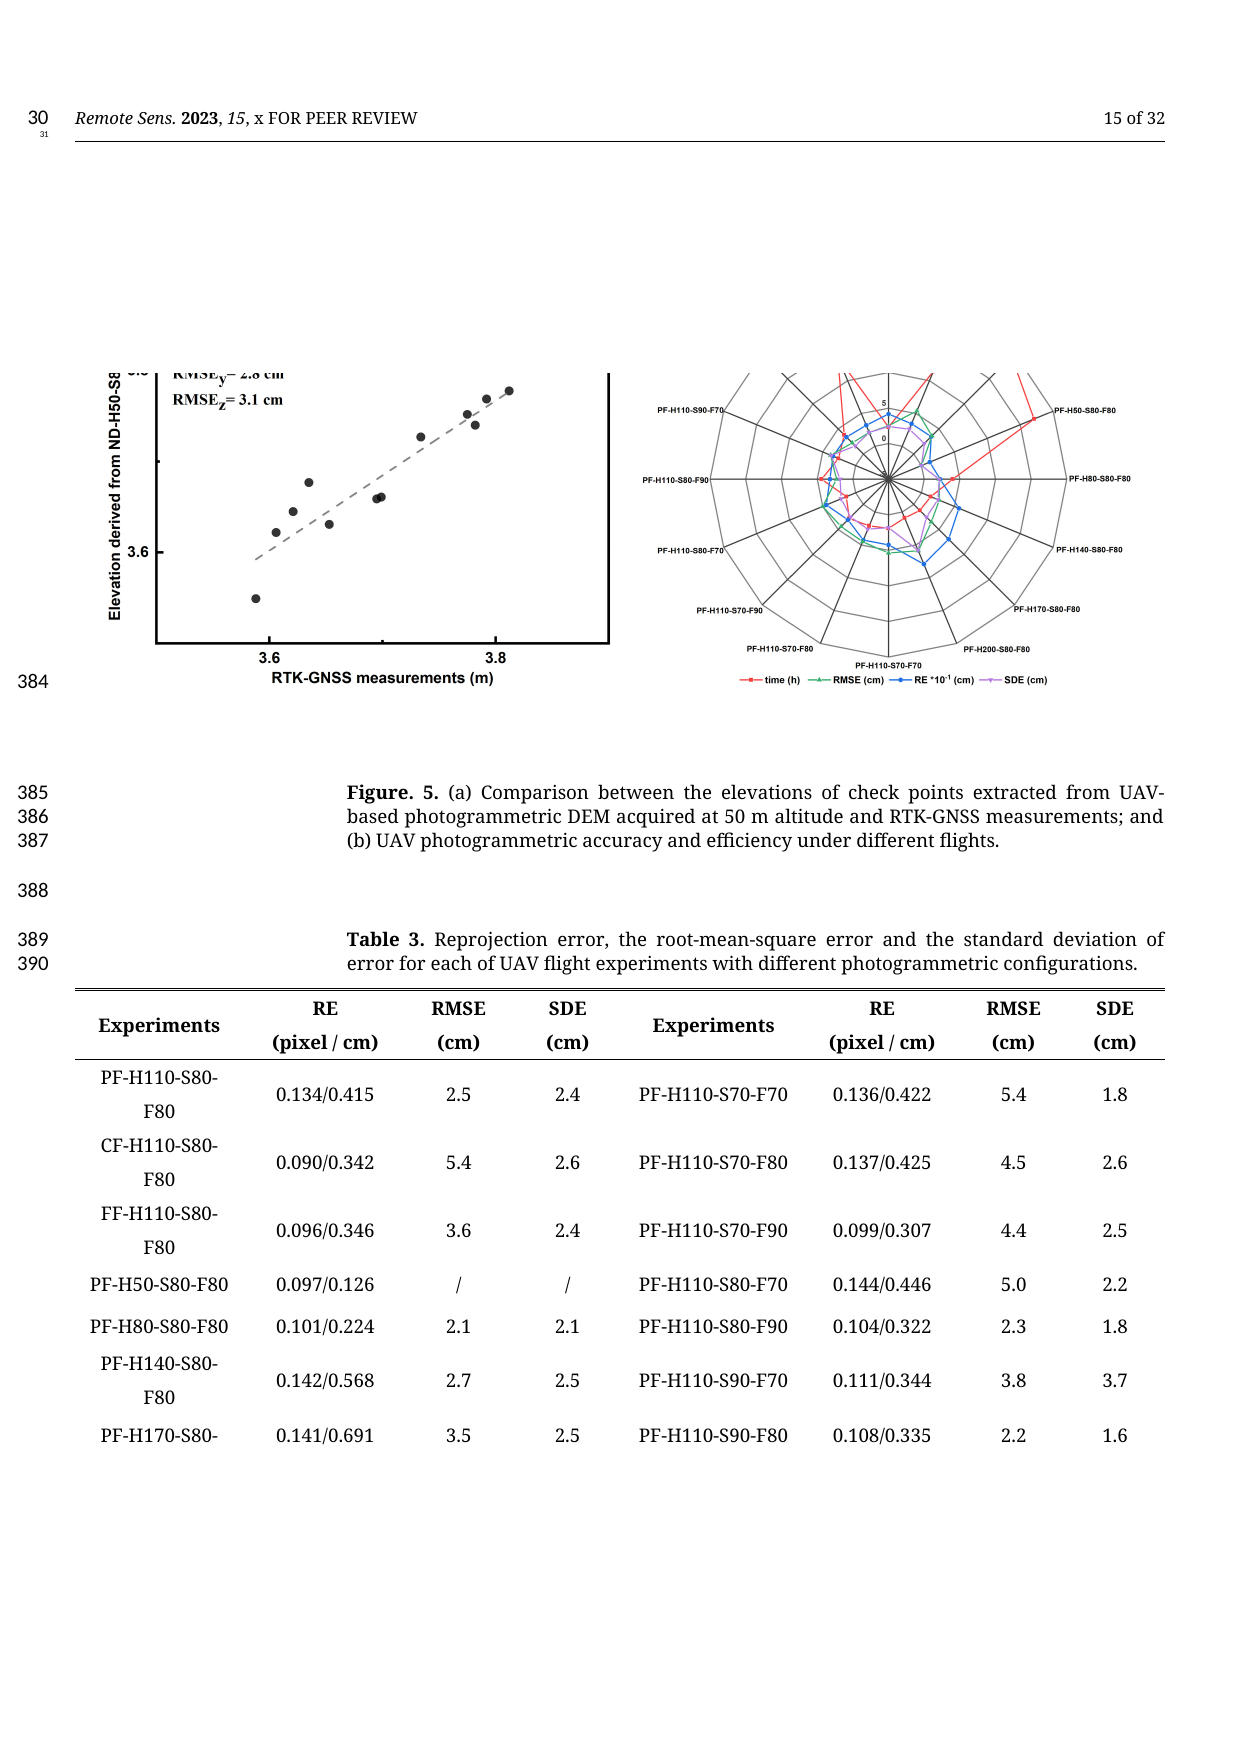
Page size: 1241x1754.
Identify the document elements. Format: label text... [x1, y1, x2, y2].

table_cell 0.144/0.446 [802, 1264, 962, 1305]
table_cell 0.134/0.415 [243, 1060, 407, 1128]
table_cell PF-H110-S80-F90 [625, 1305, 802, 1346]
table_header Experiments [625, 991, 802, 1059]
table_cell 2.6 [1064, 1128, 1165, 1196]
table_header RMSE (cm) [962, 991, 1064, 1059]
table_cell 0.137/0.425 [802, 1128, 962, 1196]
picture [105, 373, 1135, 689]
table_header SDE (cm) [510, 991, 625, 1059]
table_cell PF-H110-S70-F70 [625, 1060, 802, 1128]
table_cell PF-H110-S70-F90 [625, 1196, 802, 1264]
table_cell 2.2 [962, 1414, 1064, 1456]
table_cell 2.7 [407, 1346, 509, 1414]
table_cell 0.142/0.568 [243, 1346, 407, 1414]
table_cell PF-H110-S70-F80 [625, 1128, 802, 1196]
table_cell / [510, 1264, 625, 1305]
table_cell 2.1 [510, 1305, 625, 1346]
table_cell 2.5 [407, 1060, 509, 1128]
table_cell 2.5 [510, 1414, 625, 1456]
table_cell PF-H110-S90-F70 [625, 1346, 802, 1414]
table_header RE (pixel / cm) [243, 991, 407, 1059]
table_cell CF-H110-S80-F80 [75, 1128, 243, 1196]
table_cell PF-H140-S80-F80 [75, 1346, 243, 1414]
table_cell 2.1 [407, 1305, 509, 1346]
table_header SDE (cm) [1064, 991, 1165, 1059]
table_cell 2.6 [510, 1128, 625, 1196]
table_cell 5.0 [962, 1264, 1064, 1305]
table_header Experiments [75, 991, 243, 1059]
table_cell 0.097/0.126 [243, 1264, 407, 1305]
table_cell 2.3 [962, 1305, 1064, 1346]
table_cell PF-H110-S80-F70 [625, 1264, 802, 1305]
table_cell FF-H110-S80-F80 [75, 1196, 243, 1264]
table_cell 3.5 [407, 1414, 509, 1456]
table_cell 0.090/0.342 [243, 1128, 407, 1196]
table_cell 1.8 [1064, 1305, 1165, 1346]
table_cell 1.8 [1064, 1060, 1165, 1128]
table_cell 0.099/0.307 [802, 1196, 962, 1264]
table_cell 3.6 [407, 1196, 509, 1264]
table_cell 5.4 [962, 1060, 1064, 1128]
table_cell PF-H170-S80-F80 [75, 1414, 243, 1456]
table_cell 4.5 [962, 1128, 1064, 1196]
table_cell 0.111/0.344 [802, 1346, 962, 1414]
table_cell 0.101/0.224 [243, 1305, 407, 1346]
table_header RMSE (cm) [407, 991, 509, 1059]
text Figure. 5. (a) Comparison between the elevations of check points extracted from UAV-based photogrammetric DEM acquired at 50 m altitude and RTK-GNSS measurements; and (b) UAV photogrammetric accuracy and efficiency under different flights. [347, 780, 1165, 853]
table_cell / [407, 1264, 509, 1305]
table_cell 4.4 [962, 1196, 1064, 1264]
table_cell 2.4 [510, 1060, 625, 1128]
table_cell PF-H80-S80-F80 [75, 1305, 243, 1346]
table_cell 2.5 [510, 1346, 625, 1414]
table_cell PF-H110-S80-F80 [75, 1060, 243, 1128]
table_cell 3.8 [962, 1346, 1064, 1414]
table_cell 0.108/0.335 [802, 1414, 962, 1456]
table_cell 2.5 [1064, 1196, 1165, 1264]
table_cell PF-H110-S90-F80 [625, 1414, 802, 1456]
table_header RE (pixel / cm) [802, 991, 962, 1059]
table_cell 5.4 [407, 1128, 509, 1196]
table_cell PF-H50-S80-F80 [75, 1264, 243, 1305]
table_cell 0.141/0.691 [243, 1414, 407, 1456]
table_cell 3.7 [1064, 1346, 1165, 1414]
table_cell 2.4 [510, 1196, 625, 1264]
table_cell 0.136/0.422 [802, 1060, 962, 1128]
table_cell 2.2 [1064, 1264, 1165, 1305]
table_cell 0.104/0.322 [802, 1305, 962, 1346]
table_cell 0.096/0.346 [243, 1196, 407, 1264]
table_cell 1.6 [1064, 1414, 1165, 1456]
text Table 3. Reprojection error, the root-mean-square error and the standard deviation of error for each of UAV flight experiments with different photogrammetric configurations. [347, 927, 1165, 975]
